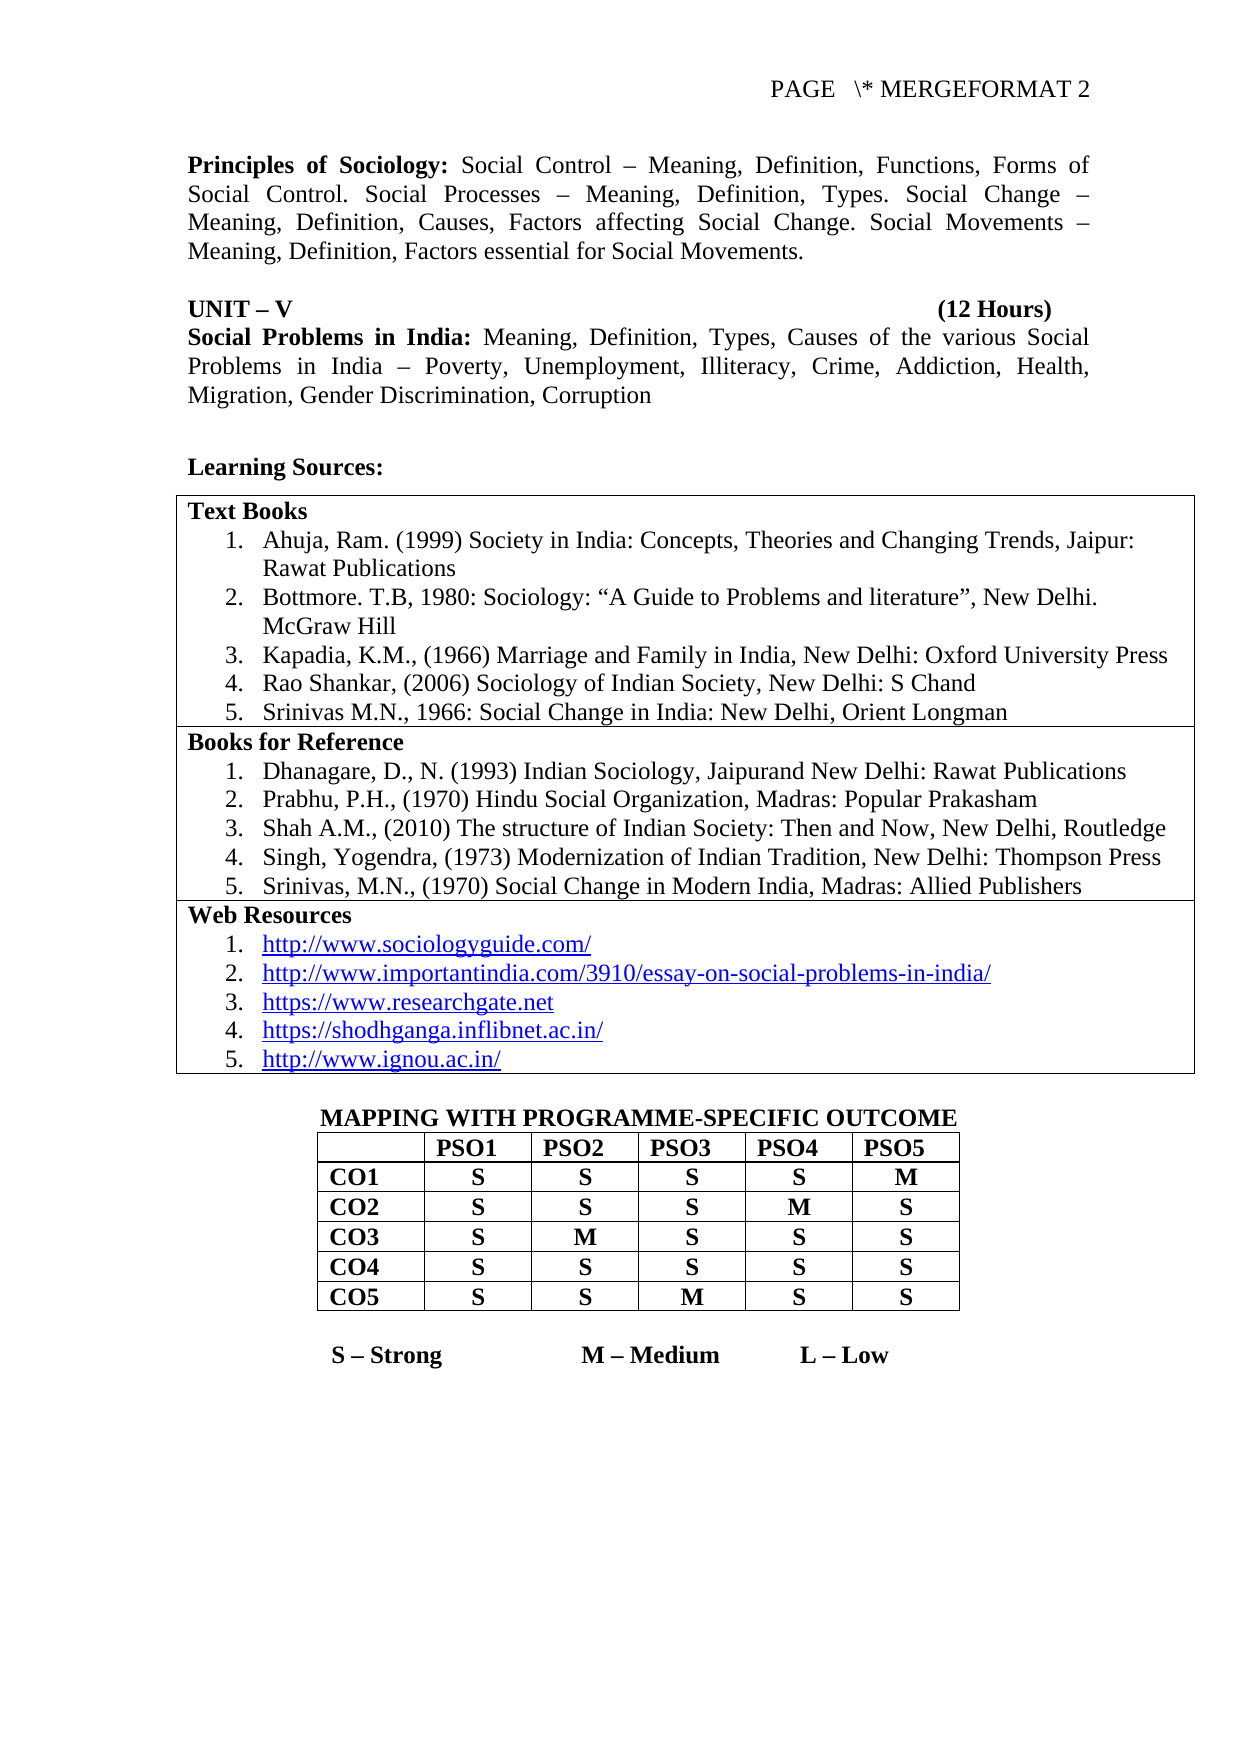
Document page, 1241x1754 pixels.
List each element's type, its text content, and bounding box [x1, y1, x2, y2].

text MAPPING WITH PROGRAMME-SPECIFIC OUTCOME [187, 1103, 1090, 1132]
table_cell S [532, 1252, 638, 1281]
table_cell S [639, 1163, 745, 1191]
table_cell CO1 [318, 1163, 424, 1191]
table_cell S [425, 1192, 531, 1221]
table_cell S [746, 1252, 852, 1281]
table_cell M [853, 1163, 959, 1191]
table_header PSO4 [746, 1133, 852, 1161]
table_cell S [746, 1163, 852, 1191]
table_cell S [853, 1282, 959, 1310]
table_cell S [532, 1163, 638, 1191]
table_cell M [746, 1192, 852, 1221]
table_cell S [639, 1252, 745, 1281]
table_cell S [532, 1192, 638, 1221]
table_cell M [639, 1282, 745, 1310]
table_cell S [639, 1192, 745, 1221]
table_cell S [853, 1252, 959, 1281]
text Principles of Sociology: Social Control – Meaning, Definition, Functions, Forms of Social Control. Social Processes – Meaning, Definition, Types. Social Change – Meaning, Definition, Causes, Factors affecting Social Change. Social Movements – Meaning, Definition, Factors essential for Social Movements. [187, 150, 1090, 265]
table_header PSO3 [639, 1133, 745, 1161]
text Learning Sources: [187, 452, 1090, 481]
table_cell CO3 [318, 1222, 424, 1251]
table_cell S [425, 1222, 531, 1251]
table_cell S [746, 1282, 852, 1310]
table_cell S [853, 1222, 959, 1251]
table_cell S [425, 1282, 531, 1310]
table_header PSO5 [853, 1133, 959, 1161]
table_cell S [425, 1252, 531, 1281]
table_cell CO5 [318, 1282, 424, 1310]
table_cell S [639, 1222, 745, 1251]
table_header PSO1 [425, 1133, 531, 1161]
table_cell S [746, 1222, 852, 1251]
table_cell CO4 [318, 1252, 424, 1281]
table_cell M [532, 1222, 638, 1251]
table_cell Books for Reference Dhanagare, D., N. (1993) Indian Sociology, Jaipurand New Delhi: Rawat Publications Prabhu, P.H., (1970) Hindu Social Organization, Madras: Popular Prakasham Shah A.M., (2010) The structure of Indian Society: Then and Now, New Delhi, Routledge Singh, Yogendra, (1973) Modernization of Indian Tradition, New Delhi: Thompson Press Srinivas, M.N., (1970) Social Change in Modern India, Madras: Allied Publishers [177, 727, 1194, 899]
text Social Problems in India: Meaning, Definition, Types, Causes of the various Social Problems in India – Poverty, Unemployment, Illiteracy, Crime, Addiction, Health, Migration, Gender Discrimination, Corruption [187, 322, 1090, 409]
table_cell S [425, 1163, 531, 1191]
table_header PSO2 [532, 1133, 638, 1161]
text UNIT – V (12 Hours) [187, 294, 1090, 322]
text S – Strong M – Medium L – Low [262, 1340, 1090, 1369]
table_header Text Books Ahuja, Ram. (1999) Society in India: Concepts, Theories and Changing Trends, Jaipur: Rawat Publications Bottmore. T.B, 1980: Sociology: “A Guide to Problems and literature”, New Delhi. McGraw Hill Kapadia, K.M., (1966) Marriage and Family in India, New Delhi: Oxford University Press Rao Shankar, (2006) Sociology of Indian Society, New Delhi: S Chand Srinivas M.N., 1966: Social Change in India: New Delhi, Orient Longman [177, 496, 1194, 726]
table_header [318, 1133, 424, 1161]
table_cell S [853, 1192, 959, 1221]
table_cell S [532, 1282, 638, 1310]
table_cell Web Resources http://www.sociologyguide.com/ http://www.importantindia.com/3910/essay-on-social-problems-in-india/ https://www.researchgate.net https://shodhganga.inflibnet.ac.in/ http://www.ignou.ac.in/ [177, 901, 1194, 1073]
table_cell CO2 [318, 1192, 424, 1221]
